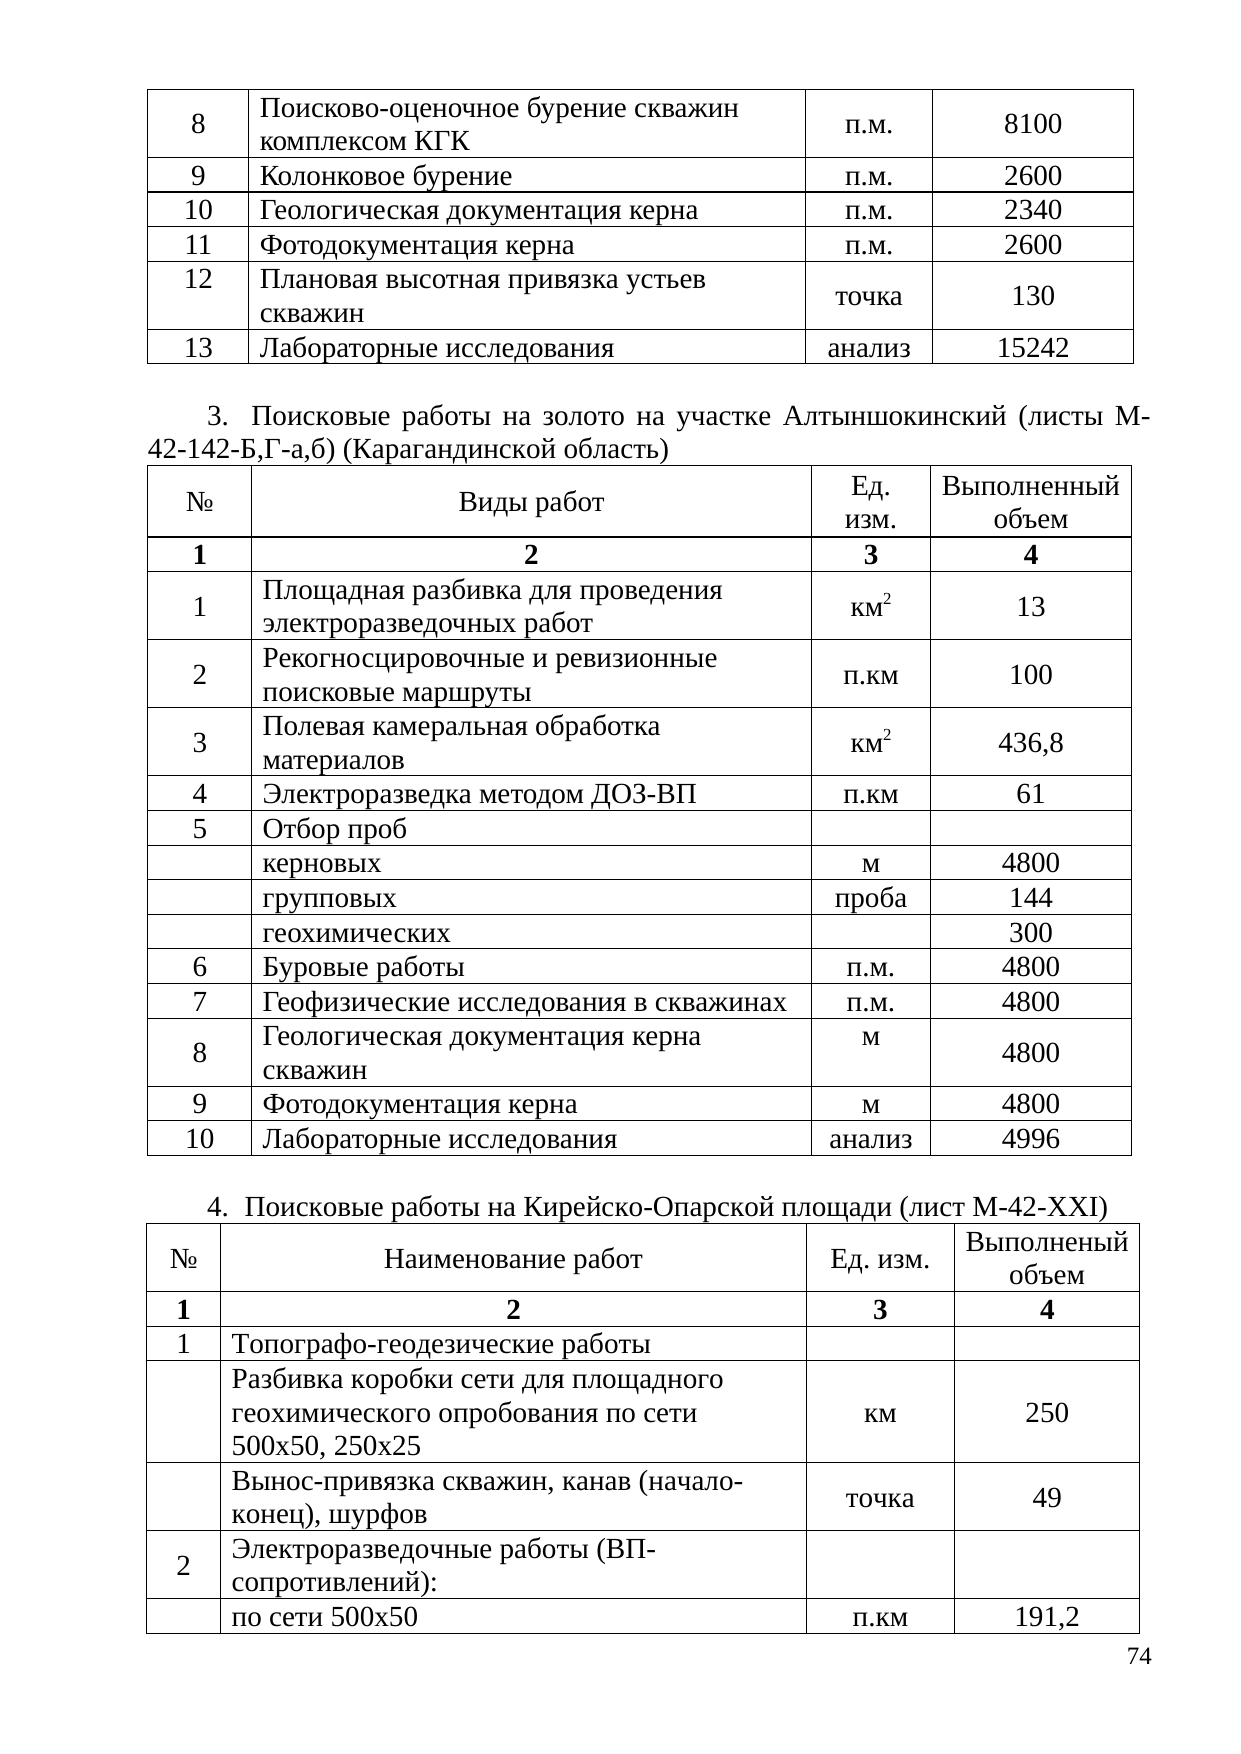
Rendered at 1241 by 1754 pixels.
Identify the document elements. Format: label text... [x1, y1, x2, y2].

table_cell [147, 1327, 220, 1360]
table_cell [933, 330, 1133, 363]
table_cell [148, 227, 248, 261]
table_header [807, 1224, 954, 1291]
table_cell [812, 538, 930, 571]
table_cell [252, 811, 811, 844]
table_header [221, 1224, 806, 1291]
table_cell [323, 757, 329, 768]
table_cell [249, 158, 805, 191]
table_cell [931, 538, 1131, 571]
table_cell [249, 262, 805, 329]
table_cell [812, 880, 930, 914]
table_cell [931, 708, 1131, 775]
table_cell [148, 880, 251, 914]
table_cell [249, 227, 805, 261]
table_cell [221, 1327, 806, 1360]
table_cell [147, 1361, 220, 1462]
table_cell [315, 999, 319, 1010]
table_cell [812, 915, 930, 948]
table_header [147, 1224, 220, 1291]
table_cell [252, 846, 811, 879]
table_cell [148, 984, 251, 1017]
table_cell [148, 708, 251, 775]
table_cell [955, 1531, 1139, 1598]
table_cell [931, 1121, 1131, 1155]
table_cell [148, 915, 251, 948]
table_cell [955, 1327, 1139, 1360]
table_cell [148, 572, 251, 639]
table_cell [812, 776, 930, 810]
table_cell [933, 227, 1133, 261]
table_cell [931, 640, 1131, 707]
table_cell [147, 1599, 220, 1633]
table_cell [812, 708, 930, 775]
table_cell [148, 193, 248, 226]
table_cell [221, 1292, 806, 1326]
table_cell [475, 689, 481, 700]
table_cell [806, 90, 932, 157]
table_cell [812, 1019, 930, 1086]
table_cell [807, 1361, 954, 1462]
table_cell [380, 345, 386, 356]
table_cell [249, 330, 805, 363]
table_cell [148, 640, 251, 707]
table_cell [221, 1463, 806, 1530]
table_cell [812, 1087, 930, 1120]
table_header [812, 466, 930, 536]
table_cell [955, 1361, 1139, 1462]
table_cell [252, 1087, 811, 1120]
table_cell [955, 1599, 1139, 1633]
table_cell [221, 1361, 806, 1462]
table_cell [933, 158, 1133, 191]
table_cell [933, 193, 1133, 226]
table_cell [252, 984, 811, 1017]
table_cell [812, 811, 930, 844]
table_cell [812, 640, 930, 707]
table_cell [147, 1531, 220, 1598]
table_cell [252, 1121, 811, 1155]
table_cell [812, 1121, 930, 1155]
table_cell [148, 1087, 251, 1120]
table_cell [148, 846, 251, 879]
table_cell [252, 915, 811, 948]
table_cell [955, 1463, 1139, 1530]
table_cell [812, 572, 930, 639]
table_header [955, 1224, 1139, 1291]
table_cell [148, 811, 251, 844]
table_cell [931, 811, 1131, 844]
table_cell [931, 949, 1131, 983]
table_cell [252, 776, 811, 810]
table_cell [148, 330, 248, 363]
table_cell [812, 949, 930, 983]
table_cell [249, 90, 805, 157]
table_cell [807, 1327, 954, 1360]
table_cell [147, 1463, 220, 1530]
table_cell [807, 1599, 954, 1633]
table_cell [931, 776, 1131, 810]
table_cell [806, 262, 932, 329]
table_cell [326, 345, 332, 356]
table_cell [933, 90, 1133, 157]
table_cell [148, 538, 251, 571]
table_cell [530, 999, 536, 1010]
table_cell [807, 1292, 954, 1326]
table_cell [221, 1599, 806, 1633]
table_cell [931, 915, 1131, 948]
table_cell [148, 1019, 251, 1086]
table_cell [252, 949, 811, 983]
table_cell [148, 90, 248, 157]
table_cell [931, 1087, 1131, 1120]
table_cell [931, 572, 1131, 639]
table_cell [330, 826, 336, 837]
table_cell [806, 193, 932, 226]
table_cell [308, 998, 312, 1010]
list Поисковые работы на Кирейско-Опарской площади (лист М-42-ХХI) [207, 1189, 1152, 1223]
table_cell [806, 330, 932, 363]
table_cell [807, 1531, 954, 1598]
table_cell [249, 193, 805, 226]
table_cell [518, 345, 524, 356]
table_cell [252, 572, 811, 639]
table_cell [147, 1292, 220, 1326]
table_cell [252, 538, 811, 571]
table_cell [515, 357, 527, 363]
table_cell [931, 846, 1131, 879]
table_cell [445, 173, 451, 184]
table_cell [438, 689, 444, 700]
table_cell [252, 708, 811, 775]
list Поисковые работы на золото на участке Алтыншокинский (листы М-42-142-Б,Г-а,б) (Карагандинской область) [148, 398, 1152, 465]
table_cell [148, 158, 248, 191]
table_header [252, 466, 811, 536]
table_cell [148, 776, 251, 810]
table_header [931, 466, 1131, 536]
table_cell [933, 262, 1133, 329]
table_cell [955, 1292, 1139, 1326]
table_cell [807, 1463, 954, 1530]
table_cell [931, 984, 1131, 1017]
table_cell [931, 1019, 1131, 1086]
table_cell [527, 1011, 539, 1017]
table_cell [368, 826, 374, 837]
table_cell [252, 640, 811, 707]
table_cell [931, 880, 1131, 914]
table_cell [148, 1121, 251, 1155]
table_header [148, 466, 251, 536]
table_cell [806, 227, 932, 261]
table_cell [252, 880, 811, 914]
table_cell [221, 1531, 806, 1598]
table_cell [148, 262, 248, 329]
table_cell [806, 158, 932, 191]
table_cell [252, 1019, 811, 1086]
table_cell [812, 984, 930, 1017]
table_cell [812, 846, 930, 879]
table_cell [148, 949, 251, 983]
